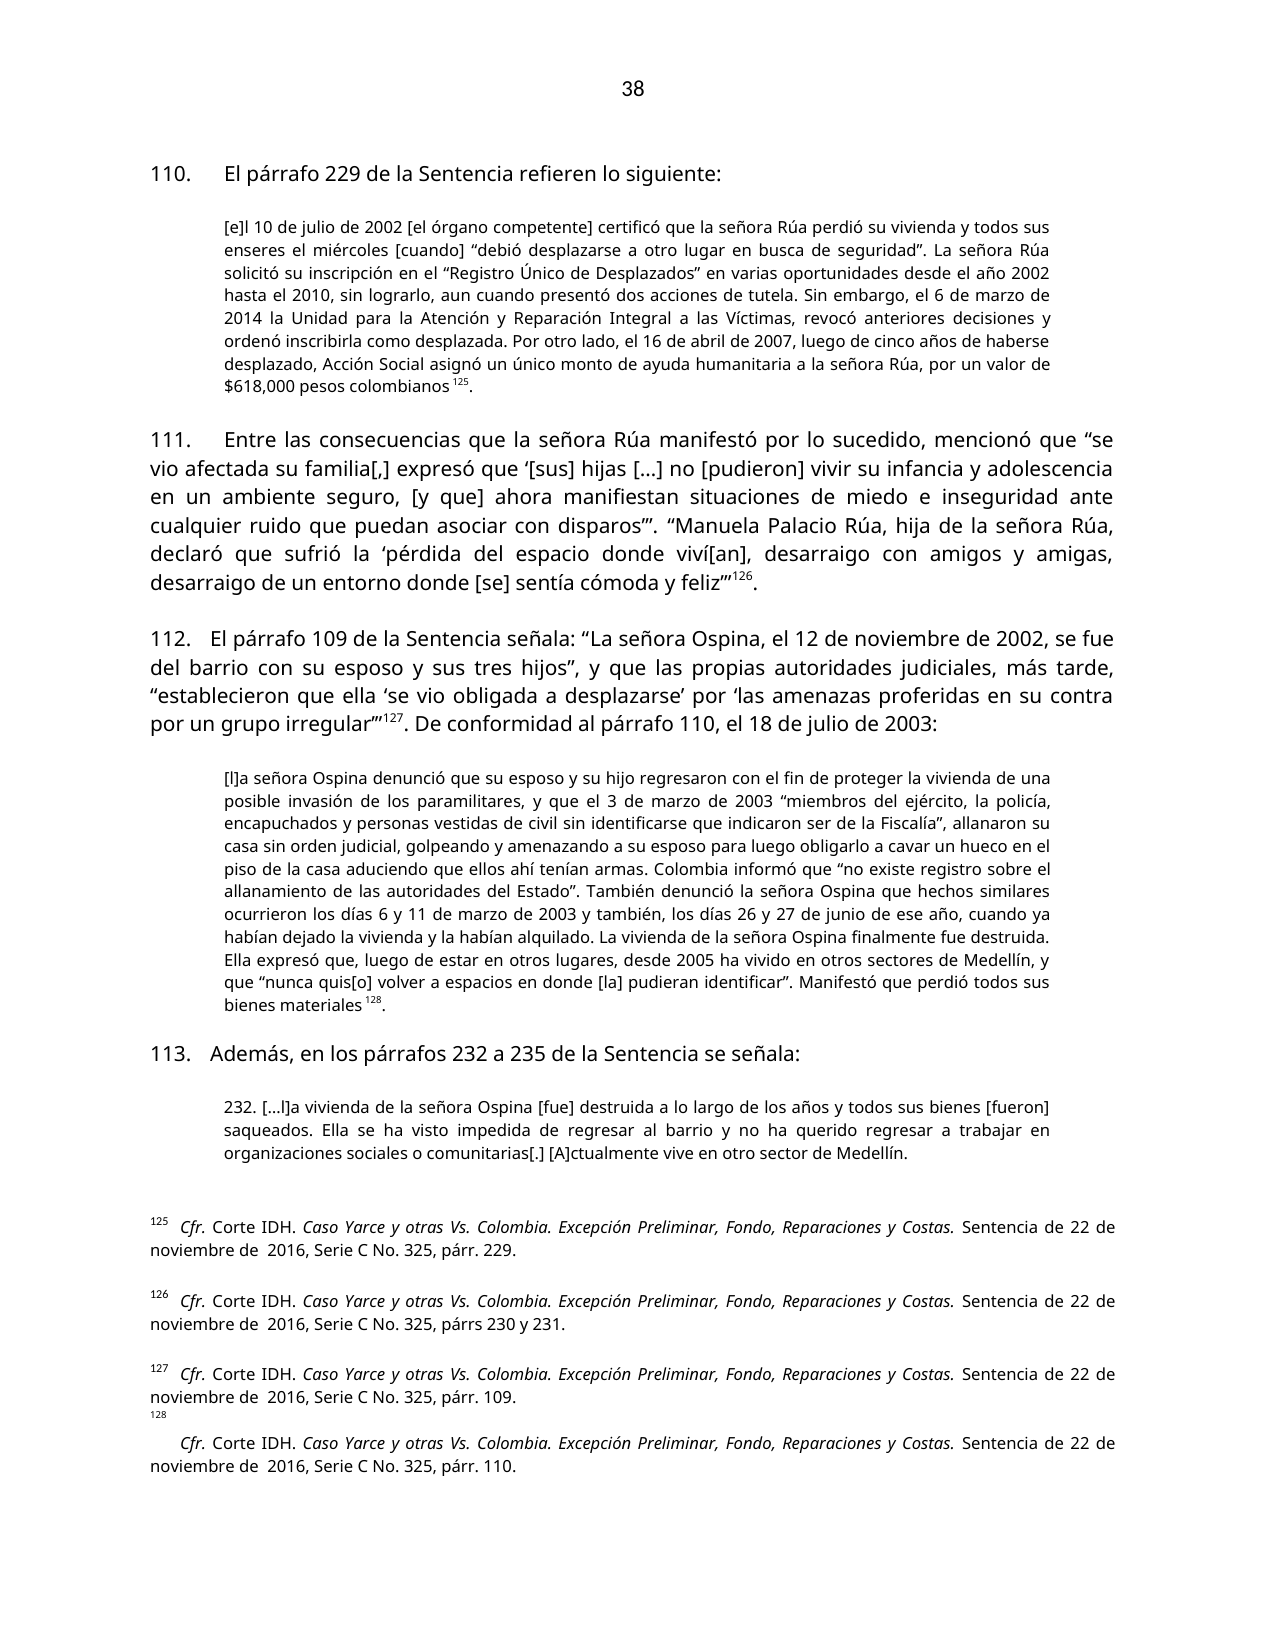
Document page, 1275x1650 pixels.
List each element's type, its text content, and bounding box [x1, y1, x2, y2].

list 232. […l]a vivienda de la señora Ospina [fue] destruida a lo largo de los años y todos sus bienes [fueron] saqueados. Ella se ha visto impedida de regresar al barrio y no ha querido regresar a trabajar en organizaciones sociales o comunitarias[.] [A]ctualmente vive en otro sector de Medellín. [224, 1096, 1051, 1164]
text 111. Entre las consecuencias que la señora Rúa manifestó por lo sucedido, mencionó que “se vio afectada su familia[,] expresó que ‘[sus] hijas […] no [pudieron] vivir su infancia y adolescencia en un ambiente seguro, [y que] ahora manifiestan situaciones de miedo e inseguridad ante cualquier ruido que puedan asociar con disparos’”. “Manuela Palacio Rúa, hija de la señora Rúa, declaró que sufrió la ‘pérdida del espacio donde viví[an], desarraigo con amigos y amigas, desarraigo de un entorno donde [se] sentía cómoda y feliz’”. [150, 426, 1115, 596]
list 113. Además, en los párrafos 232 a 235 de la Sentencia se señala: [150, 1039, 1116, 1067]
list 112. El párrafo 109 de la Sentencia señala: “La señora Ospina, el 12 de noviembre de 2002, se fue del barrio con su esposo y sus tres hijos”, y que las propias autoridades judiciales, más tarde, “establecieron que ella ‘se vio obligada a desplazarse’ por ‘las amenazas proferidas en su contra por un grupo irregular’”. De conformidad al párrafo 110, el 18 de julio de 2003: [150, 624, 1116, 738]
list [l]a señora Ospina denunció que su esposo y su hijo regresaron con el fin de proteger la vivienda de una posible invasión de los paramilitares, y que el 3 de marzo de 2003 “miembros del ejército, la policía, encapuchados y personas vestidas de civil sin identificarse que indicaron ser de la Fiscalía”, allanaron su casa sin orden judicial, golpeando y amenazando a su esposo para luego obligarlo a cavar un hueco en el piso de la casa aduciendo que ellos ahí tenían armas. Colombia informó que “no existe registro sobre el allanamiento de las autoridades del Estado”. También denunció la señora Ospina que hechos similares ocurrieron los días 6 y 11 de marzo de 2003 y también, los días 26 y 27 de junio de ese año, cuando ya habían dejado la vivienda y la habían alquilado. La vivienda de la señora Ospina finalmente fue destruida. Ella expresó que, luego de estar en otros lugares, desde 2005 ha vivido en otros sectores de Medellín, y que “nunca quis[o] volver a espacios en donde [la] pudieran identificar”. Manifestó que perdió todos sus bienes materiales . [224, 766, 1051, 1016]
text 110. El párrafo 229 de la Sentencia refieren lo siguiente: [150, 159, 1115, 188]
text [e]l 10 de julio de 2002 [el órgano competente] certificó que la señora Rúa perdió su vivienda y todos sus enseres el miércoles [cuando] “debió desplazarse a otro lugar en busca de seguridad”. La señora Rúa solicitó su inscripción en el “Registro Único de Desplazados” en varias oportunidades desde el año 2002 hasta el 2010, sin lograrlo, aun cuando presentó dos acciones de tutela. Sin embargo, el 6 de marzo de 2014 la Unidad para la Atención y Reparación Integral a las Víctimas, revocó anteriores decisiones y ordenó inscribirla como desplazada. Por otro lado, el 16 de abril de 2007, luego de cinco años de haberse desplazado, Acción Social asignó un único monto de ayuda humanitaria a la señora Rúa, por un valor de $618,000 pesos colombianos . [224, 216, 1051, 398]
